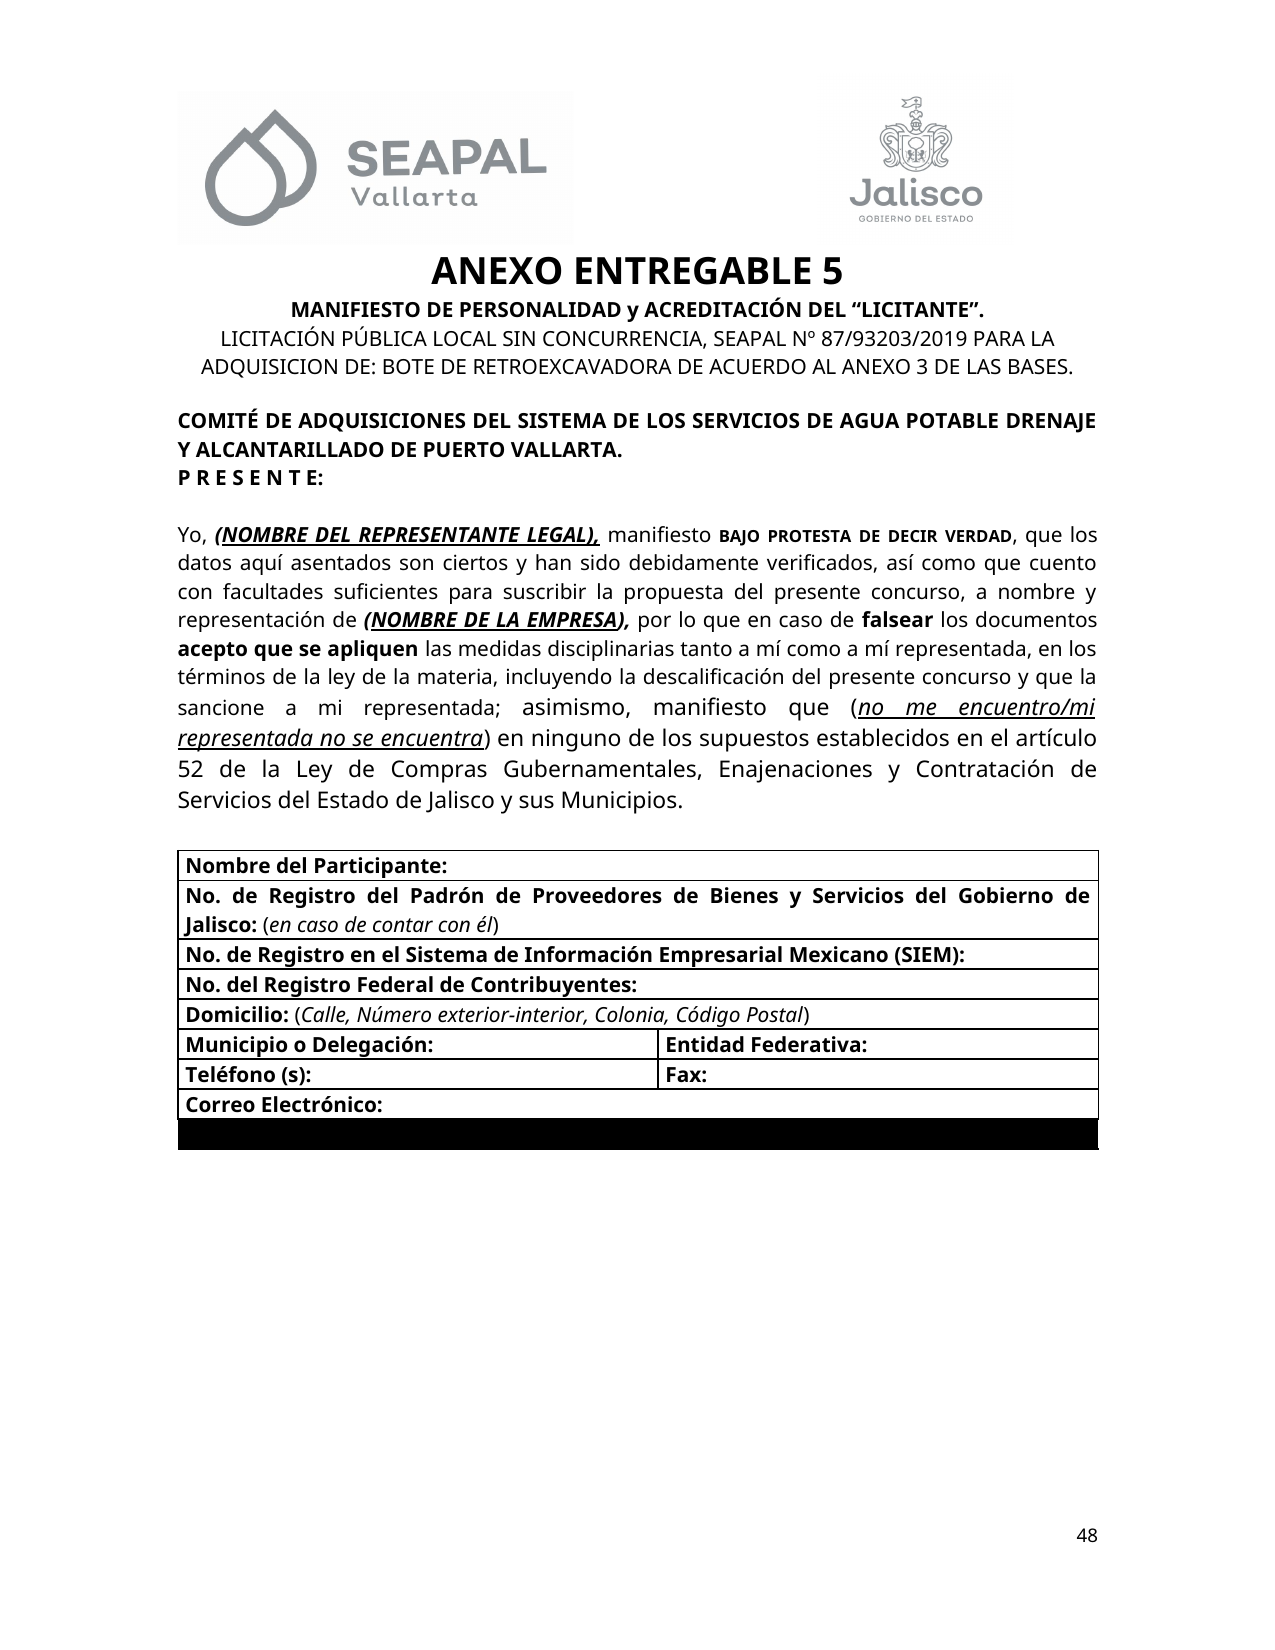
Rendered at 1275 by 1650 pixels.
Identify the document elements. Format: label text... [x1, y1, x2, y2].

text P R E S E N T E: [177, 463, 1098, 492]
table_cell [178, 1120, 1098, 1148]
text COMITÉ DE ADQUISICIONES DEL SISTEMA DE LOS SERVICIOS DE AGUA POTABLE DRENAJE Y ALCANTARILLADO DE PUERTO VALLARTA. [177, 406, 1098, 463]
table_header Nombre del Participante: [179, 851, 1098, 880]
table_cell Entidad Federativa: [659, 1030, 1098, 1058]
table_cell Teléfono (s): [179, 1060, 657, 1088]
table_cell Fax: [659, 1060, 1098, 1088]
table_cell Municipio o Delegación: [179, 1030, 657, 1058]
table_cell No. del Registro Federal de Contribuyentes: [179, 970, 1098, 998]
text ANEXO ENTREGABLE 5 [177, 244, 1098, 295]
picture [177, 91, 574, 245]
table_cell Correo Electrónico: [179, 1090, 1098, 1118]
table_cell Domicilio: (Calle, Número exterior-interior, Colonia, Código Postal) [179, 1000, 1098, 1028]
text LICITACIÓN PÚBLICA LOCAL SIN CONCURRENCIA, SEAPAL Nº 87/93203/2019 PARA LA ADQUISICION DE: BOTE DE RETROEXCAVADORA DE ACUERDO AL ANEXO 3 DE LAS BASES. [177, 324, 1098, 381]
picture [817, 73, 1015, 245]
text Yo, (NOMBRE DEL REPRESENTANTE LEGAL), manifiesto bajo protesta de decir verdad, que los datos aquí asentados son ciertos y han sido debidamente verificados, así como que cuento con facultades suficientes para suscribir la propuesta del presente concurso, a nombre y representación de (NOMBRE DE LA EMPRESA), por lo que en caso de falsear los documentos acepto que se apliquen las medidas disciplinarias tanto a mí como a mí representada, en los términos de la ley de la materia, incluyendo la descalificación del presente concurso y que la sancione a mi representada; asimismo, manifiesto que (no me encuentro/mi representada no se encuentra) en ninguno de los supuestos establecidos en el artículo 52 de la Ley de Compras Gubernamentales, Enajenaciones y Contratación de Servicios del Estado de Jalisco y sus Municipios. [177, 520, 1098, 816]
text MANIFIESTO DE PERSONALIDAD y ACREDITACIÓN DEL “LICITANTE”. [177, 295, 1098, 324]
table_cell No. de Registro del Padrón de Proveedores de Bienes y Servicios del Gobierno de Jalisco: (en caso de contar con él) [179, 881, 1098, 938]
table_cell No. de Registro en el Sistema de Información Empresarial Mexicano (SIEM): [179, 940, 1098, 968]
